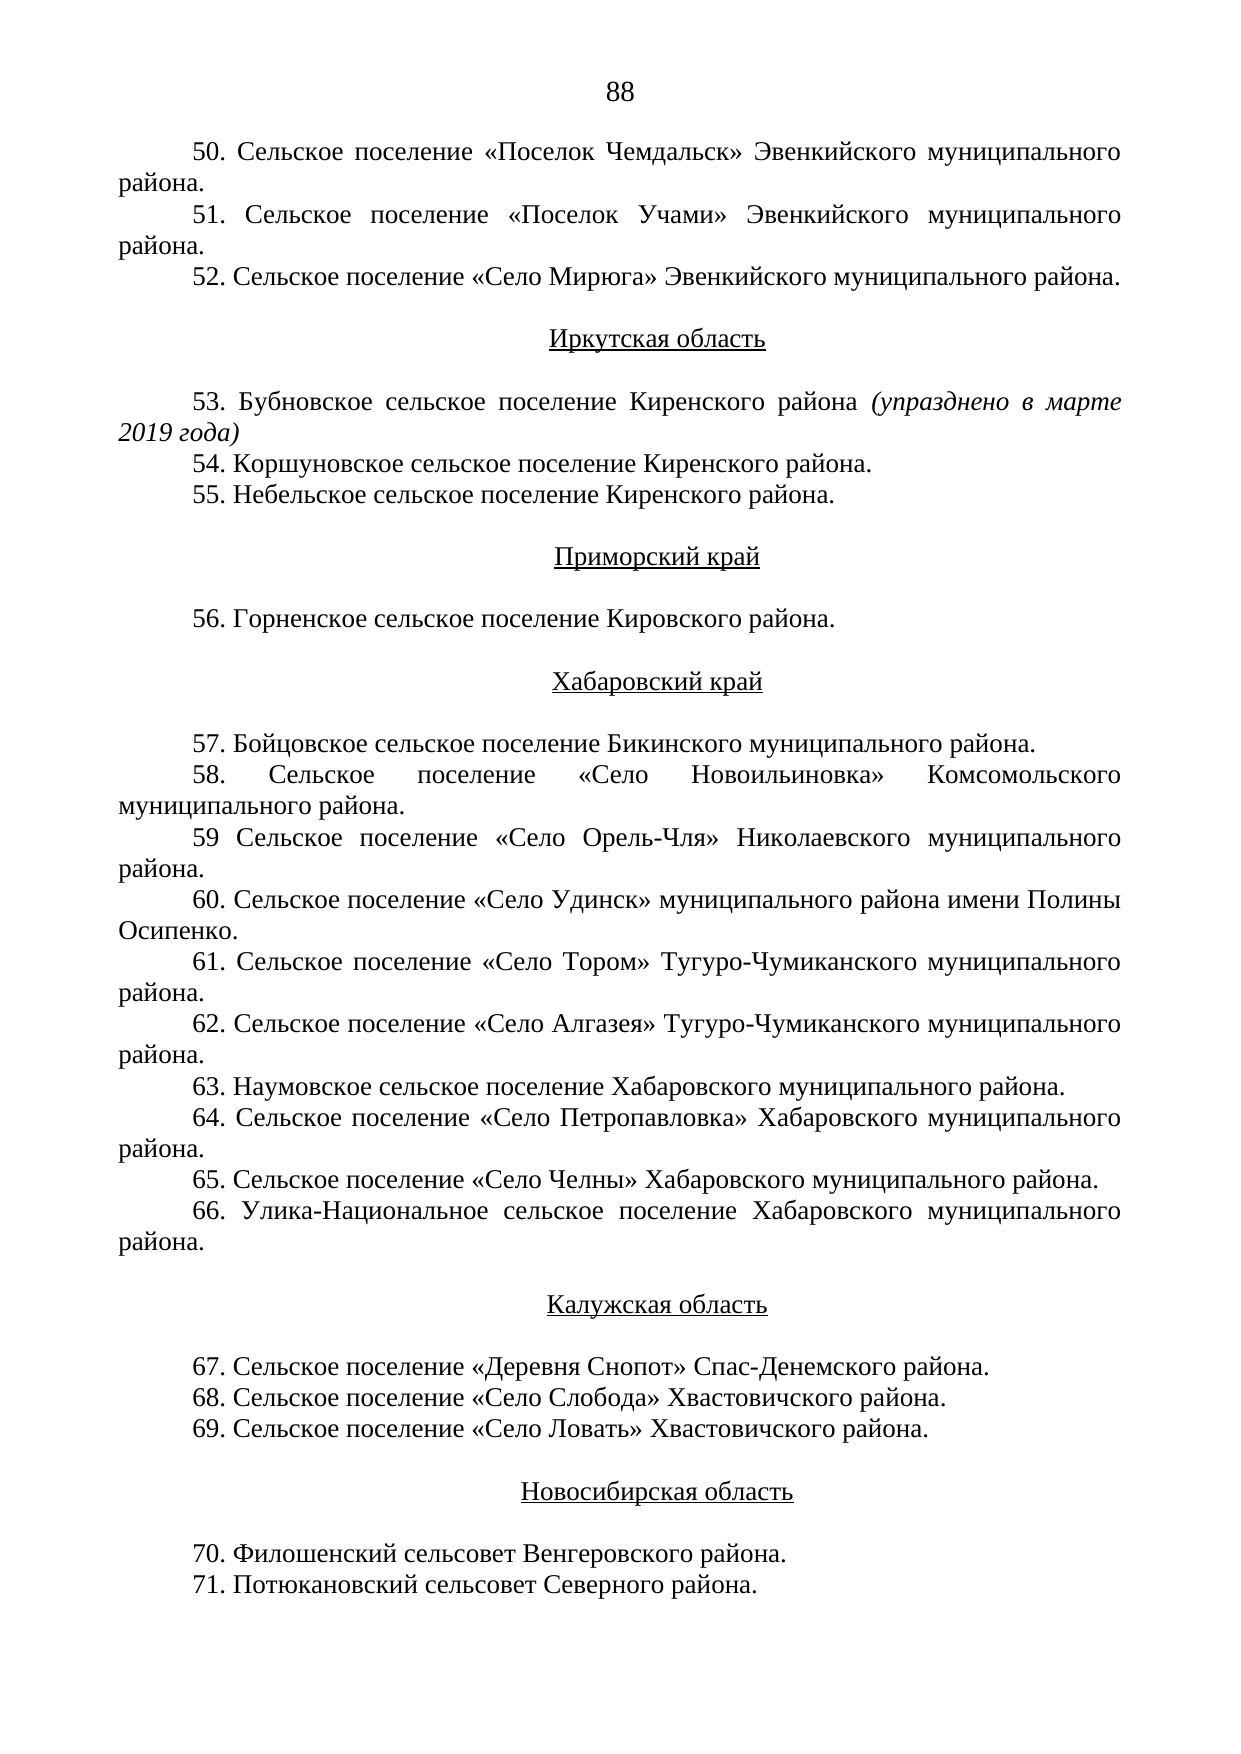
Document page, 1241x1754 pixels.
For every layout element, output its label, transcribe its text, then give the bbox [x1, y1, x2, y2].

text Калужская область [118, 1288, 1122, 1319]
text 61. Сельское поселение «Село Тором» Тугуро-Чумиканского муниципального района. [118, 945, 1122, 1007]
text 58. Сельское поселение «Село Новоильиновка» Комсомольского муниципального района. [118, 758, 1122, 821]
text 67. Сельское поселение «Деревня Снопот» Спас-Денемского района. [118, 1350, 1122, 1381]
text Приморский край [118, 540, 1122, 571]
text 56. Горненское сельское поселение Кировского района. [118, 603, 1122, 634]
text 55. Небельское сельское поселение Киренского района. [118, 478, 1122, 509]
text 65. Сельское поселение «Село Челны» Хабаровского муниципального района. [118, 1163, 1122, 1194]
text 57. Бойцовское сельское поселение Бикинского муниципального района. [118, 727, 1122, 758]
text 68. Сельское поселение «Село Слобода» Хвастовичского района. [118, 1381, 1122, 1412]
text 62. Сельское поселение «Село Алгазея» Тугуро-Чумиканского муниципального района. [118, 1007, 1122, 1070]
text 59 Сельское поселение «Село Орель-Чля» Николаевского муниципального района. [118, 821, 1122, 883]
text 50. Сельское поселение «Поселок Чемдальск» Эвенкийского муниципального района. [118, 135, 1122, 198]
text 52. Сельское поселение «Село Мирюга» Эвенкийского муниципального района. [118, 260, 1122, 291]
text 54. Коршуновское сельское поселение Киренского района. [118, 447, 1122, 478]
text 64. Сельское поселение «Село Петропавловка» Хабаровского муниципального района. [118, 1101, 1122, 1163]
text 66. Улика-Национальное сельское поселение Хабаровского муниципального района. [118, 1194, 1122, 1257]
text 71. Потюкановский сельсовет Северного района. [118, 1568, 1122, 1599]
text Новосибирская область [118, 1475, 1122, 1506]
text Хабаровский край [118, 665, 1122, 696]
text 53. Бубновское сельское поселение Киренского района (упразднено в марте 2019 года) [118, 384, 1122, 447]
text 69. Сельское поселение «Село Ловать» Хвастовичского района. [118, 1412, 1122, 1443]
text Иркутская область [118, 322, 1122, 353]
text 70. Филошенский сельсовет Венгеровского района. [118, 1537, 1122, 1568]
text 60. Сельское поселение «Село Удинск» муниципального района имени Полины Осипенко. [118, 883, 1122, 945]
text 63. Наумовское сельское поселение Хабаровского муниципального района. [118, 1070, 1122, 1101]
text 51. Сельское поселение «Поселок Учами» Эвенкийского муниципального района. [118, 198, 1122, 260]
